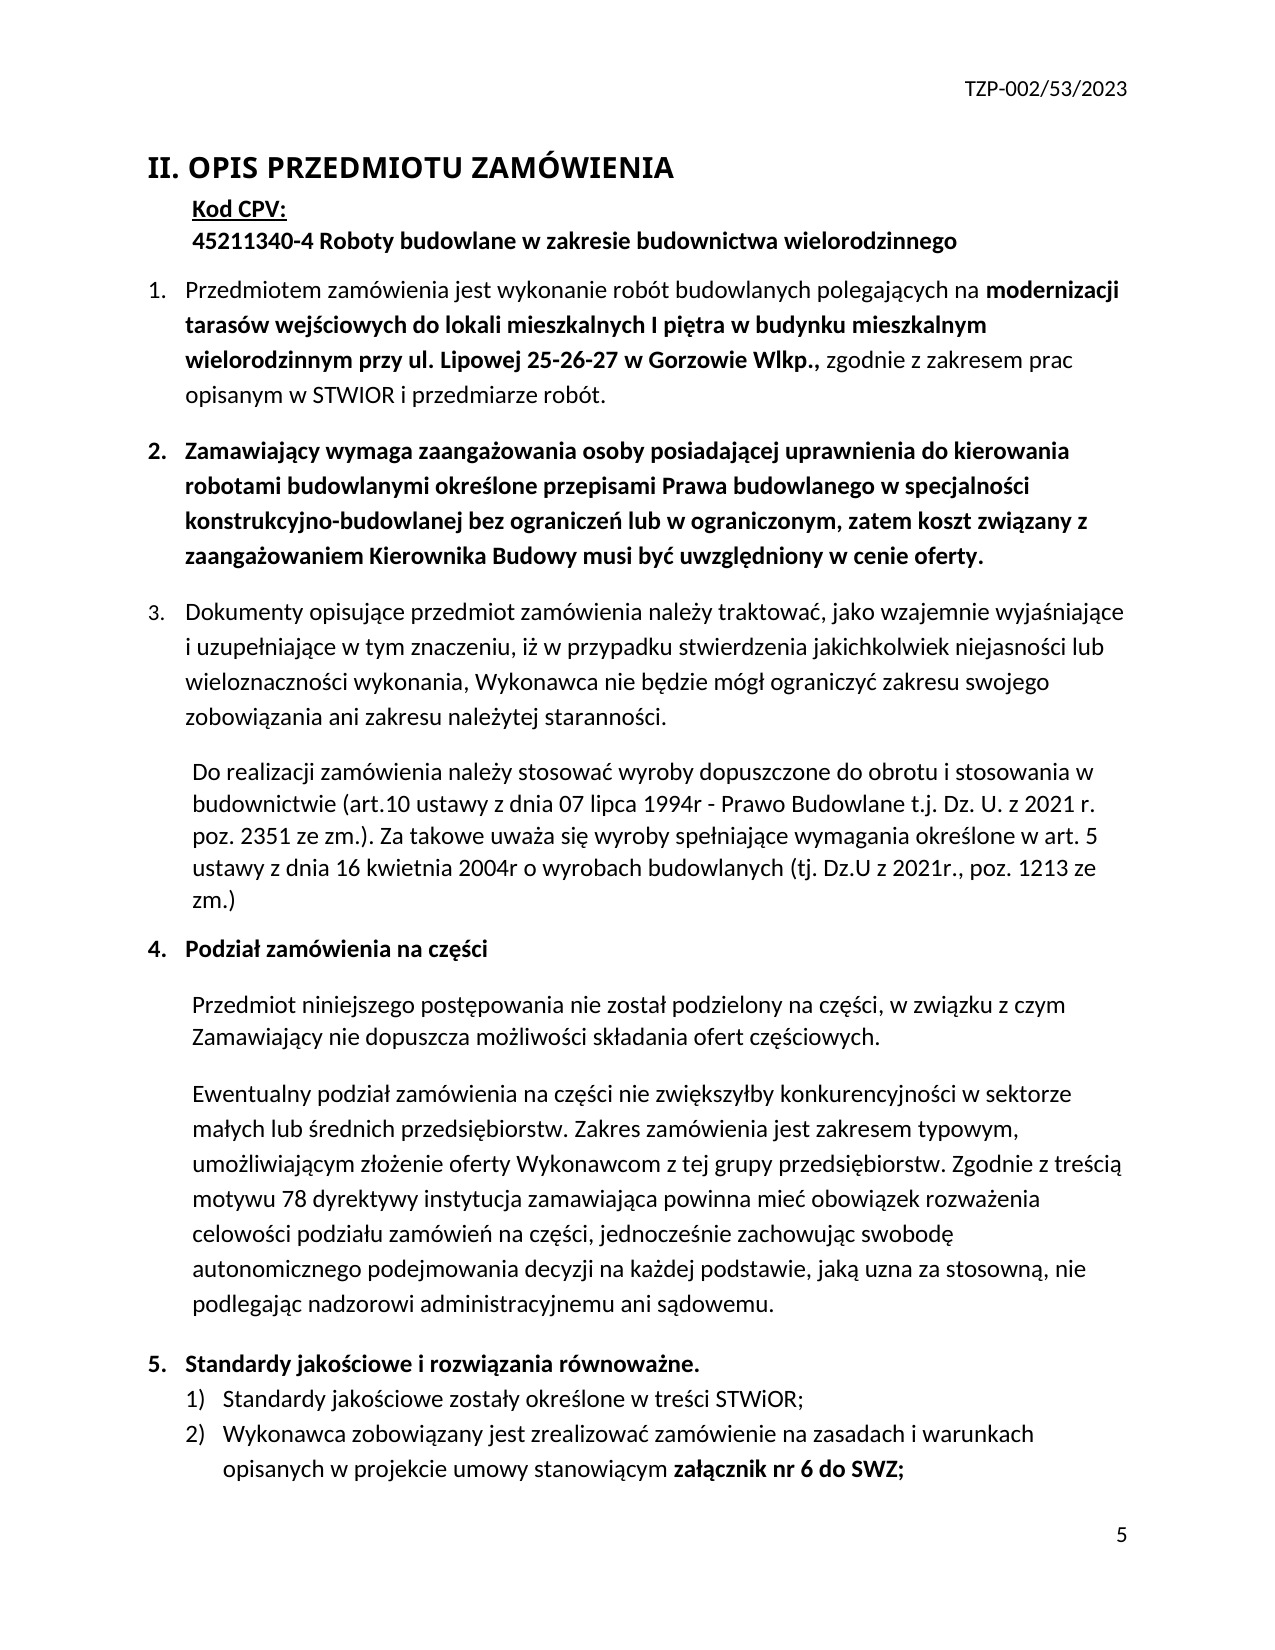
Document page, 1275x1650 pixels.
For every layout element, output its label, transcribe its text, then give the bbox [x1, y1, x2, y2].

subtitle II. Opis przedmiotu zamówienia [148, 148, 1127, 187]
text 45211340-4 Roboty budowlane w zakresie budownictwa wielorodzinnego [192, 225, 1127, 256]
list Ewentualny podział zamówienia na części nie zwiększyłby konkurencyjności w sektorze małych lub średnich przedsiębiorstw. Zakres zamówienia jest zakresem typowym, umożliwiającym złożenie oferty Wykonawcom z tej grupy przedsiębiorstw. Zgodnie z treścią motywu 78 dyrektywy instytucja zamawiająca powinna mieć obowiązek rozważenia celowości podziału zamówień na części, jednocześnie zachowując swobodę autonomicznego podejmowania decyzji na każdej podstawie, jaką uzna za stosowną, nie podlegając nadzorowi administracyjnemu ani sądowemu. [192, 1078, 1127, 1318]
text Do realizacji zamówienia należy stosować wyroby dopuszczone do obrotu i stosowania w budownictwie (art.10 ustawy z dnia 07 lipca 1994r - Prawo Budowlane t.j. Dz. U. z 2021 r. poz. 2351 ze zm.). Za takowe uważa się wyroby spełniające wymagania określone w art. 5 ustawy z dnia 16 kwietnia 2004r o wyrobach budowlanych (tj. Dz.U z 2021r., poz. 1213 ze zm.) [192, 757, 1127, 915]
list Standardy jakościowe i rozwiązania równoważne. [148, 1348, 1127, 1378]
text Kod CPV: [192, 193, 1127, 224]
list Wykonawca zobowiązany jest zrealizować zamówienie na zasadach i warunkach opisanych w projekcie umowy stanowiącym załącznik nr 6 do SWZ; [185, 1418, 1127, 1483]
text Przedmiot niniejszego postępowania nie został podzielony na części, w związku z czym Zamawiający nie dopuszcza możliwości składania ofert częściowych. [192, 989, 1127, 1051]
list Standardy jakościowe zostały określone w treści STWiOR; [185, 1383, 1127, 1413]
list Przedmiotem zamówienia jest wykonanie robót budowlanych polegających na modernizacji tarasów wejściowych do lokali mieszkalnych I piętra w budynku mieszkalnym wielorodzinnym przy ul. Lipowej 25-26-27 w Gorzowie Wlkp., zgodnie z zakresem prac opisanym w STWIOR i przedmiarze robót. [148, 274, 1127, 409]
list Dokumenty opisujące przedmiot zamówienia należy traktować, jako wzajemnie wyjaśniające i uzupełniające w tym znaczeniu, iż w przypadku stwierdzenia jakichkolwiek niejasności lub wieloznaczności wykonania, Wykonawca nie będzie mógł ograniczyć zakresu swojego zobowiązania ani zakresu należytej staranności. [148, 596, 1127, 731]
list Podział zamówienia na części [148, 933, 1127, 964]
list Zamawiający wymaga zaangażowania osoby posiadającej uprawnienia do kierowania robotami budowlanymi określone przepisami Prawa budowlanego w specjalności konstrukcyjno-budowlanej bez ograniczeń lub w ograniczonym, zatem koszt związany z zaangażowaniem Kierownika Budowy musi być uwzględniony w cenie oferty. [148, 435, 1127, 570]
